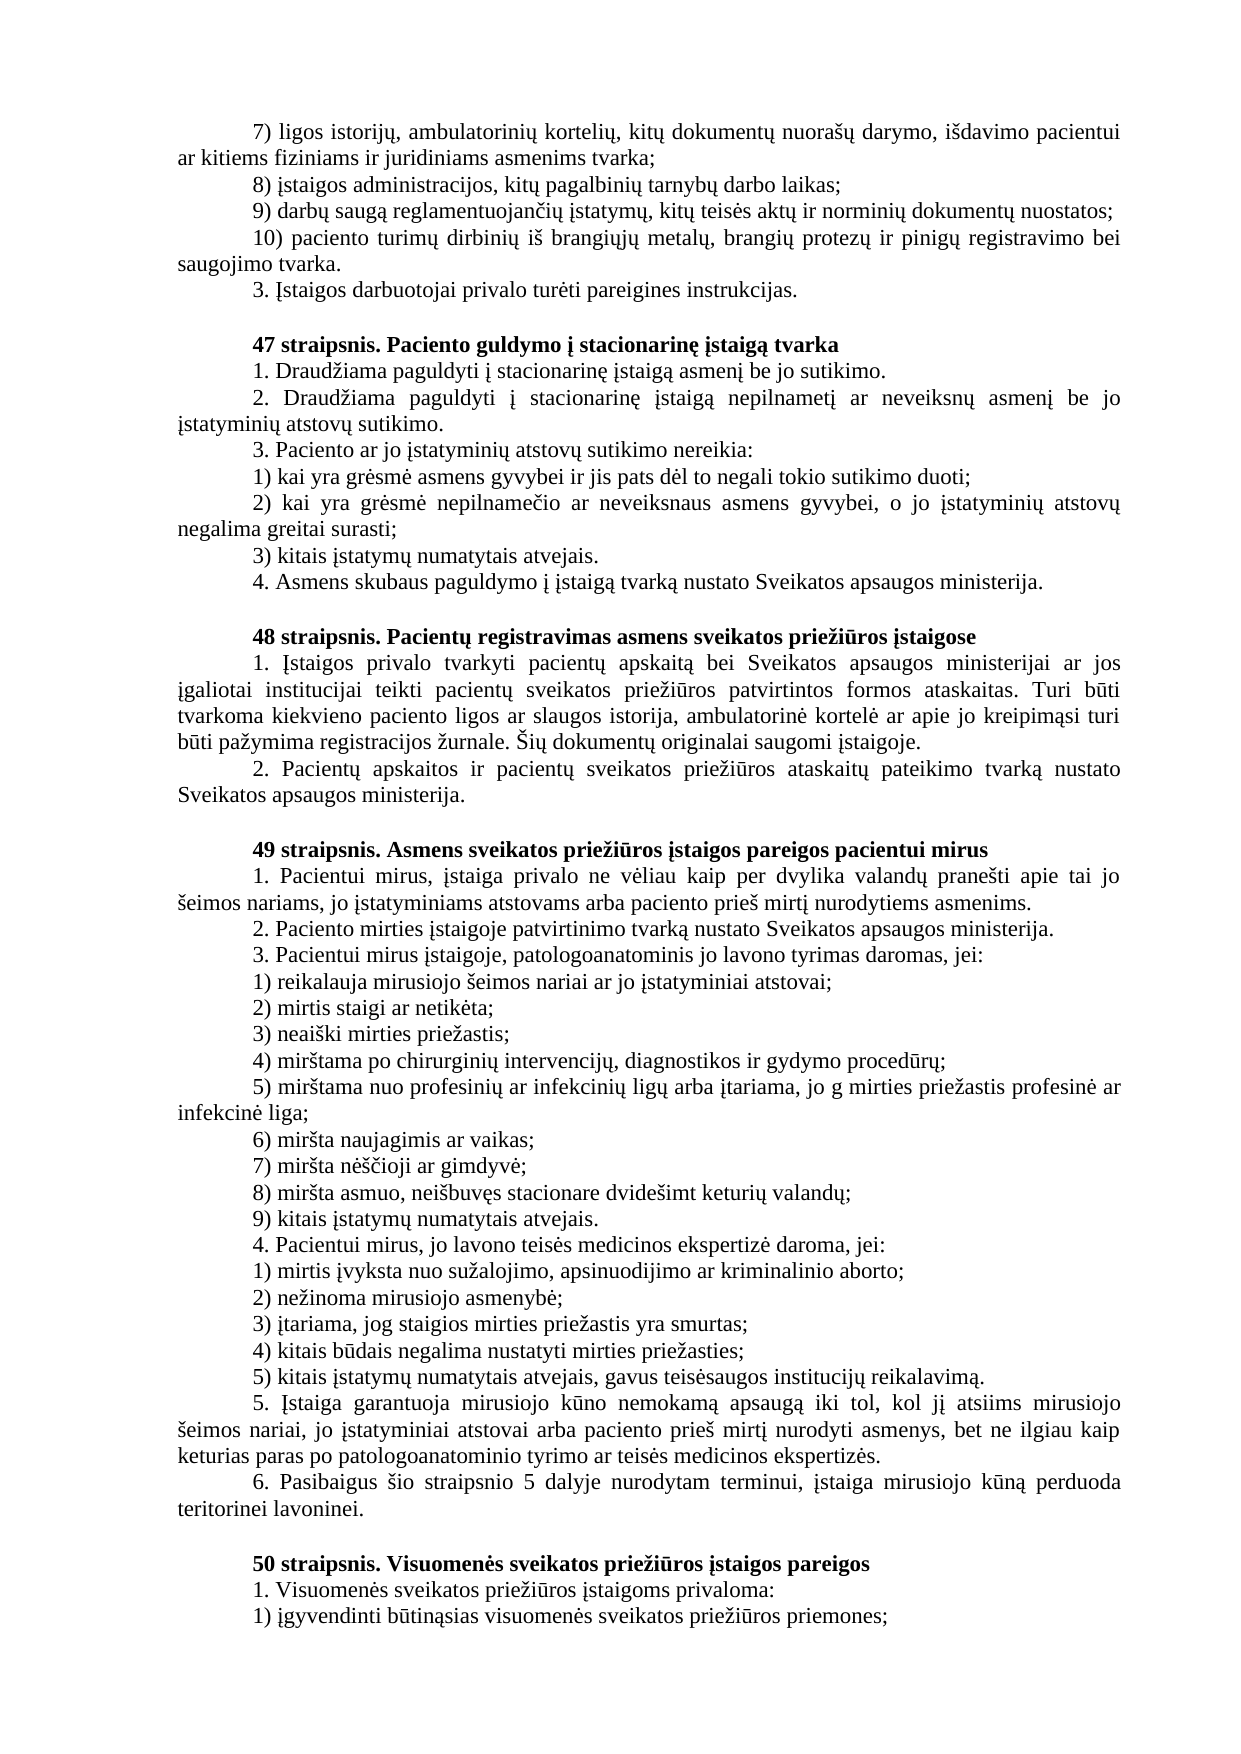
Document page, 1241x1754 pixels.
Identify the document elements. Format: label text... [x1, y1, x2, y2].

text 1. Visuomenės sveikatos priežiūros įstaigoms privaloma: [177, 1576, 1122, 1602]
text 1) mirtis įvyksta nuo sužalojimo, apsinuodijimo ar kriminalinio aborto; [177, 1258, 1122, 1284]
text 3. Pacientui mirus įstaigoje, patologoanatominis jo lavono tyrimas daromas, jei: [177, 941, 1122, 968]
text 2) nežinoma mirusiojo asmenybė; [177, 1284, 1122, 1310]
text 1. Pacientui mirus, įstaiga privalo ne vėliau kaip per dvylika valandų pranešti apie tai jo šeimos nariams, jo įstatyminiams atstovams arba paciento prieš mirtį nurodytiems asmenims. [177, 862, 1122, 915]
text 3. Įstaigos darbuotojai privalo turėti pareigines instrukcijas. [177, 276, 1122, 303]
text 3) kitais įstatymų numatytais atvejais. [177, 542, 1122, 568]
text 1. Draudžiama paguldyti į stacionarinę įstaigą asmenį be jo sutikimo. [177, 357, 1122, 384]
text 1) kai yra grėsmė asmens gyvybei ir jis pats dėl to negali tokio sutikimo duoti; [177, 463, 1122, 489]
text 49 straipsnis. Asmens sveikatos priežiūros įstaigos pareigos pacientui mirus [177, 836, 1122, 862]
text 48 straipsnis. Pacientų registravimas asmens sveikatos priežiūros įstaigose [177, 623, 1122, 649]
text 4) kitais būdais negalima nustatyti mirties priežasties; [177, 1337, 1122, 1363]
text 4. Asmens skubaus paguldymo į įstaigą tvarką nustato Sveikatos apsaugos ministerija. [177, 568, 1122, 594]
text 2. Draudžiama paguldyti į stacionarinę įstaigą nepilnametį ar neveiksnų asmenį be jo įstatyminių atstovų sutikimo. [177, 384, 1122, 436]
text 4. Pacientui mirus, jo lavono teisės medicinos ekspertizė daroma, jei: [177, 1231, 1122, 1258]
text 2. Paciento mirties įstaigoje patvirtinimo tvarką nustato Sveikatos apsaugos ministerija. [177, 915, 1122, 941]
text 2) kai yra grėsmė nepilnamečio ar neveiksnaus asmens gyvybei, o jo įstatyminių atstovų negalima greitai surasti; [177, 489, 1122, 542]
text 6. Pasibaigus šio straipsnio 5 dalyje nurodytam terminui, įstaiga mirusiojo kūną perduoda teritorinei lavoninei. [177, 1468, 1122, 1521]
text 9) darbų saugą reglamentuojančių įstatymų, kitų teisės aktų ir norminių dokumentų nuostatos; [177, 197, 1122, 223]
text 2. Pacientų apskaitos ir pacientų sveikatos priežiūros ataskaitų pateikimo tvarką nustato Sveikatos apsaugos ministerija. [177, 755, 1122, 807]
text 3. Paciento ar jo įstatyminių atstovų sutikimo nereikia: [177, 436, 1122, 463]
text 4) mirštama po chirurginių intervencijų, diagnostikos ir gydymo procedūrų; [177, 1047, 1122, 1073]
text 2) mirtis staigi ar netikėta; [177, 994, 1122, 1020]
text 50 straipsnis. Visuomenės sveikatos priežiūros įstaigos pareigos [177, 1549, 1122, 1576]
text 8) įstaigos administracijos, kitų pagalbinių tarnybų darbo laikas; [177, 171, 1122, 197]
text 1) reikalauja mirusiojo šeimos nariai ar jo įstatyminiai atstovai; [177, 968, 1122, 994]
text 5) mirštama nuo profesinių ar infekcinių ligų arba įtariama, jo g mirties priežastis profesinė ar infekcinė liga; [177, 1073, 1122, 1126]
text 6) miršta naujagimis ar vaikas; [177, 1126, 1122, 1152]
text 7) ligos istorijų, ambulatorinių kortelių, kitų dokumentų nuorašų darymo, išdavimo pacientui ar kitiems fiziniams ir juridiniams asmenims tvarka; [177, 118, 1122, 171]
text 3) įtariama, jog staigios mirties priežastis yra smurtas; [177, 1310, 1122, 1337]
text 5. Įstaiga garantuoja mirusiojo kūno nemokamą apsaugą iki tol, kol jį atsiims mirusiojo šeimos nariai, jo įstatyminiai atstovai arba paciento prieš mirtį nurodyti asmenys, bet ne ilgiau kaip keturias paras po patologoanatominio tyrimo ar teisės medicinos ekspertizės. [177, 1389, 1122, 1468]
text 8) miršta asmuo, neišbuvęs stacionare dvidešimt keturių valandų; [177, 1178, 1122, 1205]
text 1) įgyvendinti būtinąsias visuomenės sveikatos priežiūros priemones; [177, 1602, 1122, 1629]
text 9) kitais įstatymų numatytais atvejais. [177, 1205, 1122, 1231]
text 7) miršta nėščioji ar gimdyvė; [177, 1152, 1122, 1178]
text 47 straipsnis. Paciento guldymo į stacionarinę įstaigą tvarka [177, 331, 1122, 357]
text 10) paciento turimų dirbinių iš brangiųjų metalų, brangių protezų ir pinigų registravimo bei saugojimo tvarka. [177, 223, 1122, 276]
text 1. Įstaigos privalo tvarkyti pacientų apskaitą bei Sveikatos apsaugos ministerijai ar jos įgaliotai institucijai teikti pacientų sveikatos priežiūros patvirtintos formos ataskaitas. Turi būti tvarkoma kiekvieno paciento ligos ar slaugos istorija, ambulatorinė kortelė ar apie jo kreipimąsi turi būti pažymima registracijos žurnale. Šių dokumentų originalai saugomi įstaigoje. [177, 649, 1122, 755]
text 5) kitais įstatymų numatytais atvejais, gavus teisėsaugos institucijų reikalavimą. [177, 1363, 1122, 1389]
text 3) neaiški mirties priežastis; [177, 1020, 1122, 1047]
